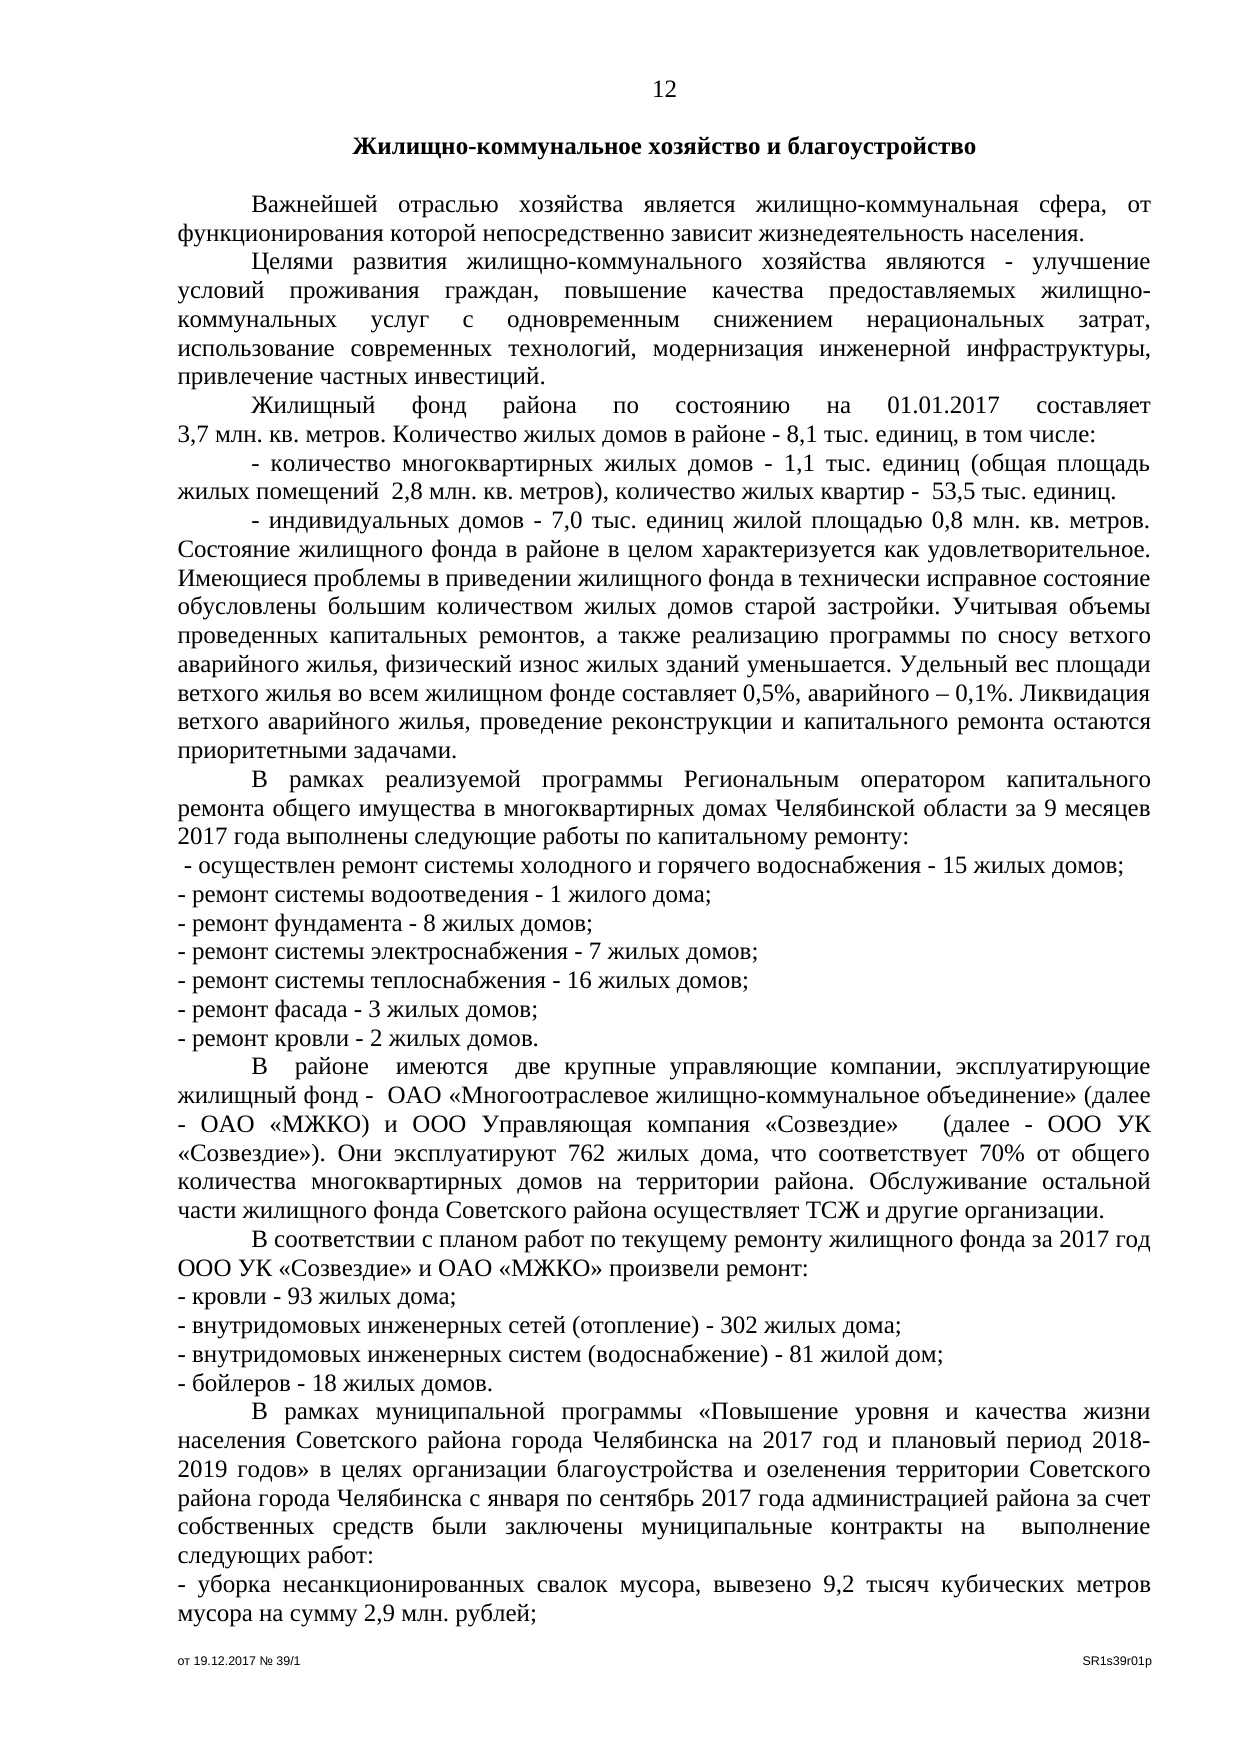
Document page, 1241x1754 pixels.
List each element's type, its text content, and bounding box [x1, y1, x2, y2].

text - ремонт фундамента - 8 жилых домов; [177, 908, 1152, 936]
text - уборка несанкционированных свалок мусора, вывезено 9,2 тысяч кубических метров мусора на сумму 2,9 млн. рублей; [177, 1569, 1152, 1626]
text - ремонт кровли - 2 жилых домов. [177, 1023, 1152, 1051]
text - ремонт системы водоотведения - 1 жилого дома; [177, 879, 1152, 908]
text - индивидуальных домов - 7,0 тыс. единиц жилой площадью 0,8 млн. кв. метров. Состояние жилищного фонда в районе в целом характеризуется как удовлетворительное. Имеющиеся проблемы в приведении жилищного фонда в технически исправное состояние обусловлены большим количеством жилых домов старой застройки. Учитывая объемы проведенных капитальных ремонтов, а также реализацию программы по сносу ветхого аварийного жилья, физический износ жилых зданий уменьшается. Удельный вес площади ветхого жилья во всем жилищном фонде составляет 0,5%, аварийного – 0,1%. Ликвидация ветхого аварийного жилья, проведение реконструкции и капитального ремонта остаются приоритетными задачами. [177, 505, 1152, 764]
text В соответствии с планом работ по текущему ремонту жилищного фонда за 2017 год ООО УК «Созвездие» и ОАО «МЖКО» произвели ремонт: [177, 1224, 1152, 1281]
text - количество многоквартирных жилых домов - 1,1 тыс. единиц (общая площадь жилых помещений 2,8 млн. кв. метров), количество жилых квартир - 53,5 тыс. единиц. [177, 448, 1152, 505]
text Жилищный фонд района по состоянию на 01.01.2017 составляет 3,7 млн. кв. метров. Количество жилых домов в районе - 8,1 тыс. единиц, в том числе: [177, 390, 1152, 448]
text - внутридомовых инженерных систем (водоснабжение) - 81 жилой дом; [177, 1339, 1152, 1368]
text - ремонт системы теплоснабжения - 16 жилых домов; [177, 965, 1152, 994]
text - осуществлен ремонт системы холодного и горячего водоснабжения - 15 жилых домов; [177, 850, 1152, 879]
text - бойлеров - 18 жилых домов. [177, 1368, 1152, 1396]
text В рамках муниципальной программы «Повышение уровня и качества жизни населения Советского района города Челябинска на 2017 год и плановый период 2018-2019 годов» в целях организации благоустройства и озеленения территории Советского района города Челябинска с января по сентябрь 2017 года администрацией района за счет собственных средств были заключены муниципальные контракты на выполнение следующих работ: [177, 1396, 1152, 1569]
text - кровли - 93 жилых дома; [177, 1281, 1152, 1310]
text Важнейшей отраслью хозяйства является жилищно-коммунальная сфера, от функционирования которой непосредственно зависит жизнедеятельность населения. [177, 189, 1152, 246]
text В рамках реализуемой программы Региональным оператором капитального ремонта общего имущества в многоквартирных домах Челябинской области за 9 месяцев 2017 года выполнены следующие работы по капитальному ремонту: [177, 764, 1152, 850]
text - ремонт системы электроснабжения - 7 жилых домов; [177, 936, 1152, 965]
text В районе имеются две крупные управляющие компании, эксплуатирующие жилищный фонд - ОАО «Многоотраслевое жилищно-коммунальное объединение» (далее - ОАО «МЖКО) и ООО Управляющая компания «Созвездие» (далее - ООО УК «Созвездие»). Они эксплуатируют 762 жилых дома, что соответствует 70% от общего количества многоквартирных домов на территории района. Обслуживание остальной части жилищного фонда Советского района осуществляет ТСЖ и другие организации. [177, 1051, 1152, 1224]
text - ремонт фасада - 3 жилых домов; [177, 994, 1152, 1023]
text Жилищно-коммунальное хозяйство и благоустройство [177, 131, 1152, 160]
text - внутридомовых инженерных сетей (отопление) - 302 жилых дома; [177, 1310, 1152, 1339]
text Целями развития жилищно-коммунального хозяйства являются - улучшение условий проживания граждан, повышение качества предоставляемых жилищно-коммунальных услуг с одновременным снижением нерациональных затрат, использование современных технологий, модернизация инженерной инфраструктуры, привлечение частных инвестиций. [177, 246, 1152, 390]
